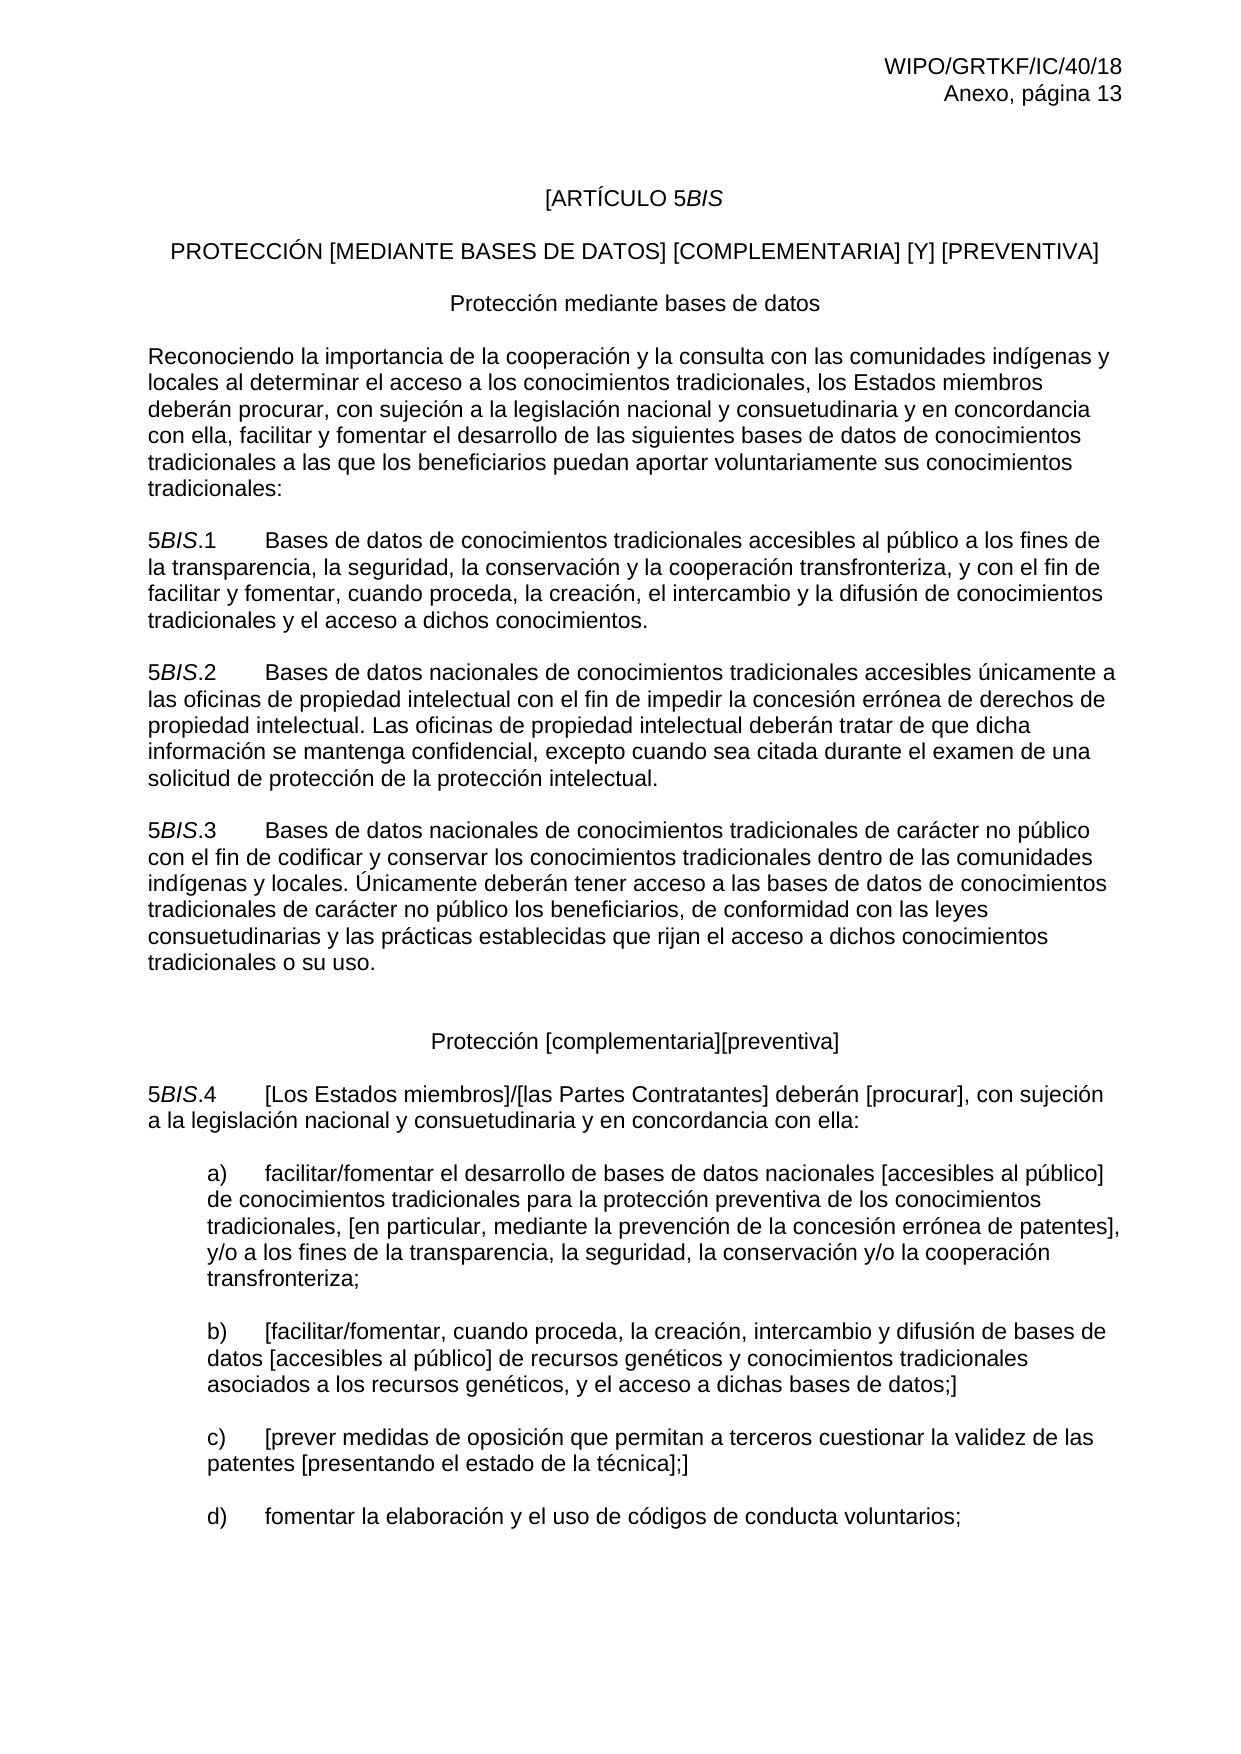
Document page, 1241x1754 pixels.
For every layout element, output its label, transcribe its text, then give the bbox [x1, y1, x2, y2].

text 5BIS.2 Bases de datos nacionales de conocimientos tradicionales accesibles únicamente a las oficinas de propiedad intelectual con el fin de impedir la concesión errónea de derechos de propiedad intelectual. Las oficinas de propiedad intelectual deberán tratar de que dicha información se mantenga confidencial, excepto cuando sea citada durante el examen de una solicitud de protección de la protección intelectual. [148, 659, 1122, 791]
list fomentar la elaboración y el uso de códigos de conducta voluntarios; [207, 1503, 1122, 1529]
text 5BIS.4 [Los Estados miembros]/[las Partes Contratantes] deberán [procurar], con sujeción a la legislación nacional y consuetudinaria y en concordancia con ella: [148, 1081, 1122, 1134]
list facilitar/fomentar el desarrollo de bases de datos nacionales [accesibles al público] de conocimientos tradicionales para la protección preventiva de los conocimientos tradicionales, [en particular, mediante la prevención de la concesión errónea de patentes], y/o a los fines de la transparencia, la seguridad, la conservación y/o la cooperación transfronteriza; [207, 1160, 1122, 1292]
text 5BIS.3 Bases de datos nacionales de conocimientos tradicionales de carácter no público con el fin de codificar y conservar los conocimientos tradicionales dentro de las comunidades indígenas y locales. Únicamente deberán tener acceso a las bases de datos de conocimientos tradicionales de carácter no público los beneficiarios, de conformidad con las leyes consuetudinarias y las prácticas establecidas que rijan el acceso a dichos conocimientos tradicionales o su uso. [148, 817, 1122, 976]
list [prever medidas de oposición que permitan a terceros cuestionar la validez de las patentes [presentando el estado de la técnica];] [207, 1423, 1122, 1476]
text Reconociendo la importancia de la cooperación y la consulta con las comunidades indígenas y locales al determinar el acceso a los conocimientos tradicionales, los Estados miembros deberán procurar, con sujeción a la legislación nacional y consuetudinaria y en concordancia con ella, facilitar y fomentar el desarrollo de las siguientes bases de datos de conocimientos tradicionales a las que los beneficiarios puedan aportar voluntariamente sus conocimientos tradicionales: [148, 343, 1122, 501]
text Protección [complementaria][preventiva] [148, 1028, 1122, 1054]
text Protección mediante bases de datos [148, 290, 1122, 317]
text [ARTÍCULO 5BIS [148, 185, 1122, 211]
text PROTECCIÓN [MEDIANTE BASES DE DATOS] [COMPLEMENTARIA] [Y] [PREVENTIVA] [148, 238, 1122, 264]
text 5BIS.1 Bases de datos de conocimientos tradicionales accesibles al público a los fines de la transparencia, la seguridad, la conservación y la cooperación transfronteriza, y con el fin de facilitar y fomentar, cuando proceda, la creación, el intercambio y la difusión de conocimientos tradicionales y el acceso a dichos conocimientos. [148, 527, 1122, 633]
list [facilitar/fomentar, cuando proceda, la creación, intercambio y difusión de bases de datos [accesibles al público] de recursos genéticos y conocimientos tradicionales asociados a los recursos genéticos, y el acceso a dichas bases de datos;] [207, 1318, 1122, 1397]
